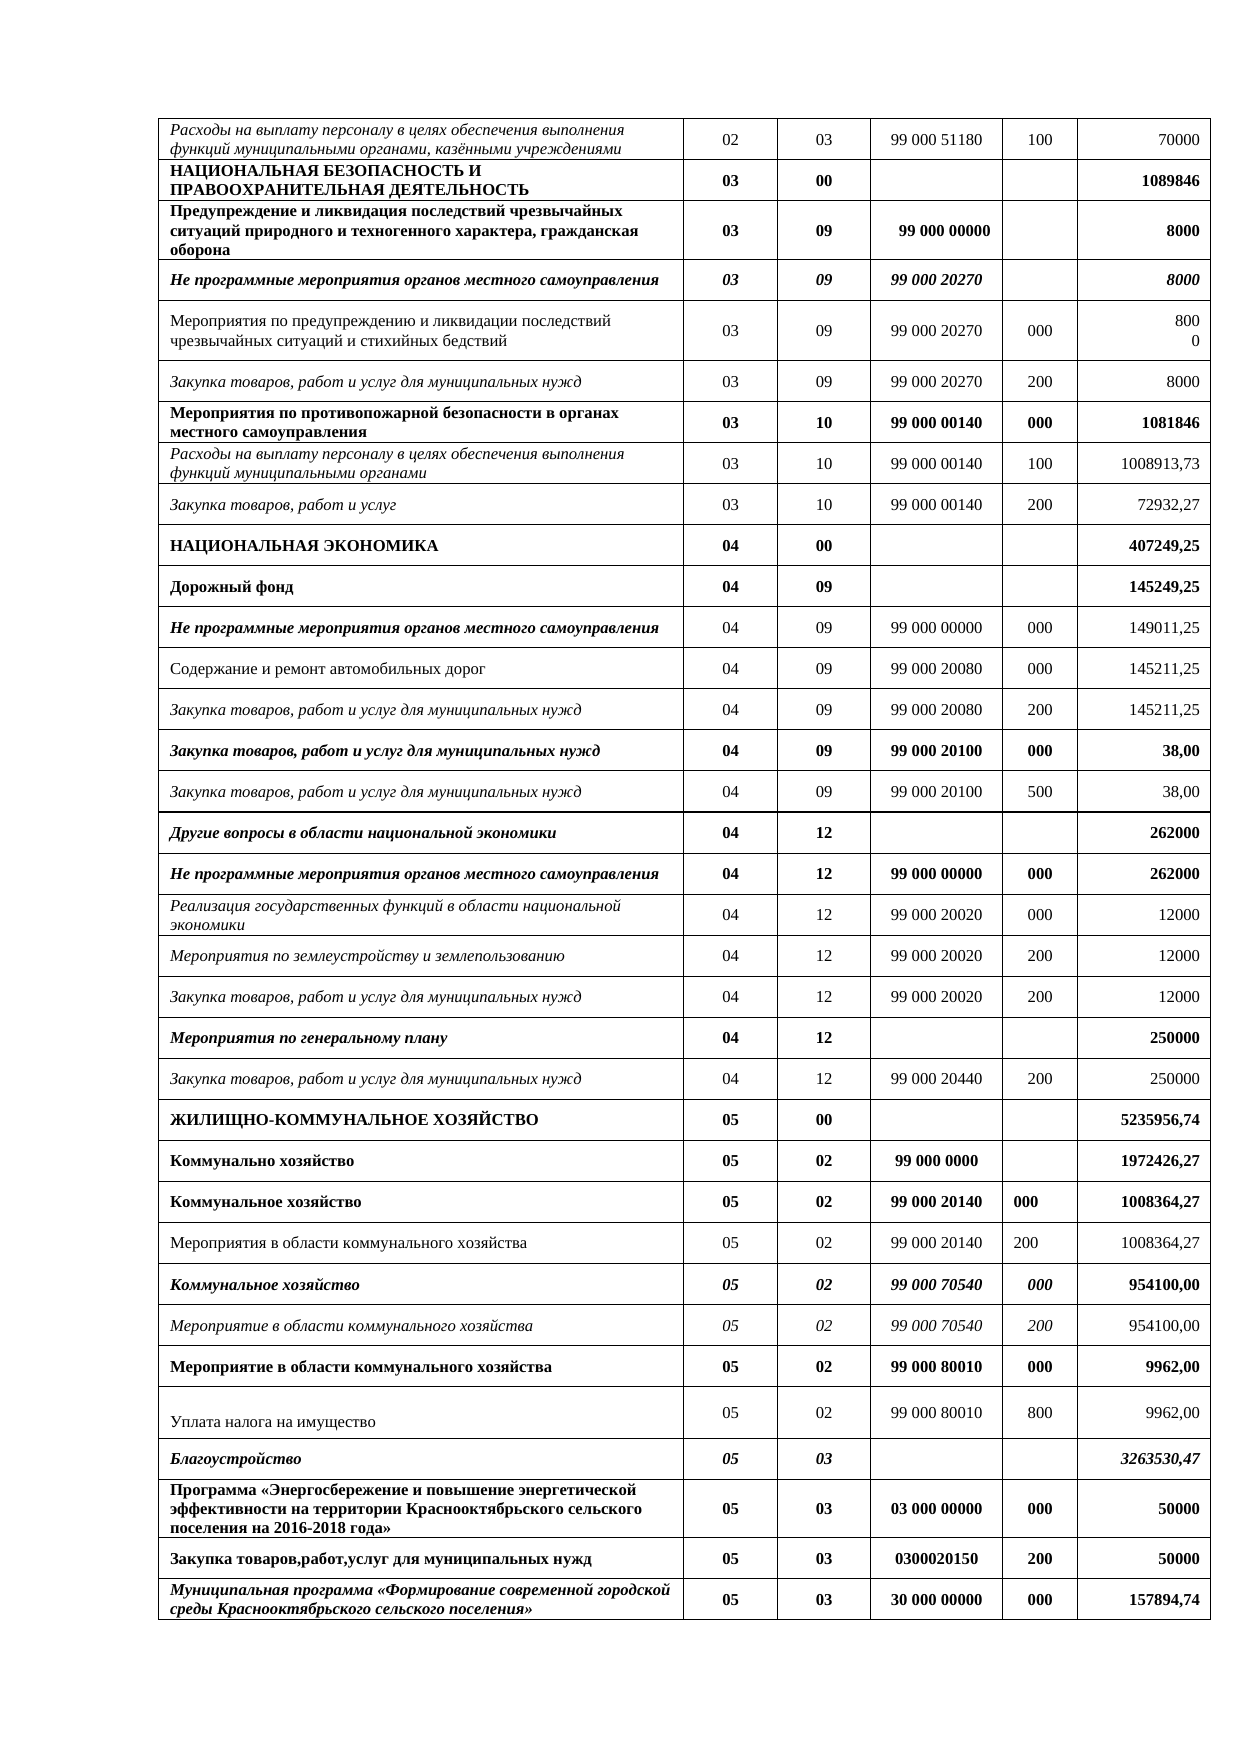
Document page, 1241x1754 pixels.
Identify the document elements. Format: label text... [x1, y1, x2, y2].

table_cell Закупка товаров, работ и услуг для муниципальных нужд [159, 1059, 683, 1099]
table_cell 04 [684, 607, 777, 647]
table_cell 99 000 20080 [871, 689, 1002, 729]
table_cell 99 000 80010 [871, 1387, 1002, 1437]
table_cell 1081846 [1078, 402, 1210, 442]
table_cell 1089846 [1078, 160, 1210, 200]
table_cell Мероприятия в области коммунального хозяйства [159, 1223, 683, 1263]
table_cell 200 [1003, 1059, 1077, 1099]
table_cell 00 [778, 160, 870, 200]
table_cell [1003, 813, 1077, 852]
table_cell 09 [778, 689, 870, 729]
table_cell 145249,25 [1078, 566, 1210, 606]
table_cell Предупреждение и ликвидация последствий чрезвычайных ситуаций природного и техногенного характера, гражданская оборона [159, 201, 683, 259]
table_cell 12 [778, 813, 870, 852]
table_cell Реализация государственных функций в области национальной экономики [159, 895, 683, 934]
table_cell 04 [684, 648, 777, 688]
table_cell Дорожный фонд [159, 566, 683, 606]
table_cell 000 [1003, 1346, 1077, 1386]
table_cell 500 [1003, 771, 1077, 811]
table_cell 03 [778, 1579, 870, 1619]
table_cell 09 [778, 771, 870, 811]
table_cell Не программные мероприятия органов местного самоуправления [159, 854, 683, 893]
table_cell [871, 1018, 1002, 1058]
table_cell 05 [684, 1182, 777, 1222]
table_cell [1003, 260, 1077, 300]
table_cell 200 [1003, 361, 1077, 401]
table_cell 09 [778, 607, 870, 647]
table_cell 99 000 20100 [871, 730, 1002, 770]
table_cell 0300020150 [871, 1538, 1002, 1578]
table_cell 5235956,74 [1078, 1100, 1210, 1140]
table_cell 05 [684, 1141, 777, 1181]
table_cell Закупка товаров, работ и услуг [159, 484, 683, 524]
table_cell 100 [1003, 443, 1077, 483]
table_cell 03 [684, 484, 777, 524]
table_cell 200 [1003, 1223, 1077, 1263]
table_cell 250000 [1078, 1018, 1210, 1058]
table_cell 1008364,27 [1078, 1223, 1210, 1263]
table_cell 12 [778, 895, 870, 934]
table_cell Закупка товаров,работ,услуг для муниципальных нужд [159, 1538, 683, 1578]
table_cell Закупка товаров, работ и услуг для муниципальных нужд [159, 771, 683, 811]
table_cell 04 [684, 977, 777, 1017]
table_cell 05 [684, 1100, 777, 1140]
table_cell 03 [684, 443, 777, 483]
table_cell 000 [1003, 1579, 1077, 1619]
table_cell [871, 1100, 1002, 1140]
table_cell 03 000 00000 [871, 1480, 1002, 1537]
table_cell Мероприятия по противопожарной безопасности в органах местного самоуправления [159, 402, 683, 442]
table_cell 99 000 20140 [871, 1182, 1002, 1222]
table_cell 000 [1003, 730, 1077, 770]
table_cell ЖИЛИЩНО-КОММУНАЛЬНОЕ ХОЗЯЙСТВО [159, 1100, 683, 1140]
table_cell [871, 525, 1002, 565]
table_cell 03 [684, 301, 777, 360]
table_cell 04 [684, 936, 777, 976]
table_cell 99 000 00000 [871, 607, 1002, 647]
table_cell 99 000 00000 [871, 854, 1002, 893]
table_cell 04 [684, 525, 777, 565]
table_cell [1003, 1100, 1077, 1140]
table_cell 800 [1003, 1387, 1077, 1437]
table_cell 12000 [1078, 936, 1210, 976]
table_cell 70000 [1078, 119, 1210, 159]
table_cell 50000 [1078, 1480, 1210, 1537]
table_cell Муниципальная программа «Формирование современной городской среды Краснооктябрьского сельского поселения» [159, 1579, 683, 1619]
table_cell 9962,00 [1078, 1346, 1210, 1386]
table_cell 09 [778, 566, 870, 606]
table_cell 99 000 20270 [871, 260, 1002, 300]
table_cell [1003, 1141, 1077, 1181]
table_cell 05 [684, 1480, 777, 1537]
table_cell 04 [684, 813, 777, 852]
table_cell 02 [778, 1264, 870, 1304]
table_cell Закупка товаров, работ и услуг для муниципальных нужд [159, 689, 683, 729]
table_cell Коммунально хозяйство [159, 1141, 683, 1181]
table_cell 09 [778, 301, 870, 360]
table_cell 02 [684, 119, 777, 159]
table_cell 99 000 20020 [871, 895, 1002, 934]
table_cell 99 000 00140 [871, 402, 1002, 442]
table_cell 99 000 00140 [871, 484, 1002, 524]
table_cell 250000 [1078, 1059, 1210, 1099]
table_cell 100 [1003, 119, 1077, 159]
table_cell 99 000 20270 [871, 301, 1002, 360]
table_cell Благоустройство [159, 1439, 683, 1478]
table_cell 30 000 00000 [871, 1579, 1002, 1619]
table_cell 200 [1003, 977, 1077, 1017]
table_cell 99 000 00140 [871, 443, 1002, 483]
table_cell 09 [778, 201, 870, 259]
table_cell 8000 [1078, 361, 1210, 401]
table_cell 12 [778, 977, 870, 1017]
table_cell 200 [1003, 484, 1077, 524]
table_cell 05 [684, 1305, 777, 1345]
table_cell 04 [684, 771, 777, 811]
table_cell Мероприятия по генеральному плану [159, 1018, 683, 1058]
table_cell Расходы на выплату персоналу в целях обеспечения выполнения функций муниципальными органами, казёнными учреждениями [159, 119, 683, 159]
table_cell 05 [684, 1579, 777, 1619]
table_cell Закупка товаров, работ и услуг для муниципальных нужд [159, 977, 683, 1017]
table_cell НАЦИОНАЛЬНАЯ БЕЗОПАСНОСТЬ И ПРАВООХРАНИТЕЛЬНАЯ ДЕЯТЕЛЬНОСТЬ [159, 160, 683, 200]
table_cell [871, 813, 1002, 852]
table_cell 9962,00 [1078, 1387, 1210, 1437]
table_cell 200 [1003, 936, 1077, 976]
table_cell 38,00 [1078, 730, 1210, 770]
table_cell 99 000 20440 [871, 1059, 1002, 1099]
table_cell 99 000 0000 [871, 1141, 1002, 1181]
table_cell 000 [1003, 1264, 1077, 1304]
table_cell 12 [778, 854, 870, 893]
table_cell 8000 [1078, 260, 1210, 300]
table_cell 99 000 20020 [871, 936, 1002, 976]
table_cell 12000 [1078, 977, 1210, 1017]
table_cell 000 [1003, 301, 1077, 360]
table_cell Содержание и ремонт автомобильных дорог [159, 648, 683, 688]
table_cell 000 [1003, 648, 1077, 688]
table_cell 1008913,73 [1078, 443, 1210, 483]
table_cell 99 000 20140 [871, 1223, 1002, 1263]
table_cell 10 [778, 402, 870, 442]
table_cell 99 000 20100 [871, 771, 1002, 811]
table_cell 03 [684, 260, 777, 300]
table_cell 149011,25 [1078, 607, 1210, 647]
table_cell Не программные мероприятия органов местного самоуправления [159, 260, 683, 300]
table_cell 99 000 70540 [871, 1264, 1002, 1304]
table_cell Мероприятие в области коммунального хозяйства [159, 1346, 683, 1386]
table_cell 1972426,27 [1078, 1141, 1210, 1181]
table_cell 200 [1003, 1538, 1077, 1578]
table_cell 02 [778, 1223, 870, 1263]
table_cell 99 000 80010 [871, 1346, 1002, 1386]
table_cell Мероприятия по землеустройству и землепользованию [159, 936, 683, 976]
table_cell [1003, 566, 1077, 606]
table_cell 145211,25 [1078, 648, 1210, 688]
table_cell Мероприятия по предупреждению и ликвидации последствий чрезвычайных ситуаций и стихийных бедствий [159, 301, 683, 360]
table_cell 99 000 20270 [871, 361, 1002, 401]
table_cell 12 [778, 1059, 870, 1099]
table_cell [1003, 201, 1077, 259]
table_cell 954100,00 [1078, 1305, 1210, 1345]
table_cell 02 [778, 1346, 870, 1386]
table_cell Закупка товаров, работ и услуг для муниципальных нужд [159, 361, 683, 401]
table_cell 10 [778, 443, 870, 483]
table_cell Программа «Энергосбережение и повышение энергетической эффективности на территории Краснооктябрьского сельского поселения на 2016-2018 года» [159, 1480, 683, 1537]
table_cell 05 [684, 1439, 777, 1478]
table_cell Другие вопросы в области национальной экономики [159, 813, 683, 852]
table_cell 99 000 20080 [871, 648, 1002, 688]
table_cell 04 [684, 730, 777, 770]
table_cell 05 [684, 1346, 777, 1386]
table_cell 00 [778, 1100, 870, 1140]
table_cell 02 [778, 1182, 870, 1222]
table_cell 8000 [1078, 301, 1210, 360]
table_cell 12 [778, 936, 870, 976]
table_cell 03 [778, 1439, 870, 1478]
table_cell 99 000 70540 [871, 1305, 1002, 1345]
table_cell 09 [778, 730, 870, 770]
table_cell 09 [778, 361, 870, 401]
table_cell 000 [1003, 1480, 1077, 1537]
table_cell 262000 [1078, 813, 1210, 852]
table_cell 50000 [1078, 1538, 1210, 1578]
table_cell 03 [684, 160, 777, 200]
table_cell 000 [1003, 402, 1077, 442]
table_cell 09 [778, 260, 870, 300]
table_cell 1008364,27 [1078, 1182, 1210, 1222]
table_cell 02 [778, 1305, 870, 1345]
table_cell [1003, 1439, 1077, 1478]
table_cell 12000 [1078, 895, 1210, 934]
table_cell 262000 [1078, 854, 1210, 893]
table_cell 72932,27 [1078, 484, 1210, 524]
table_cell НАЦИОНАЛЬНАЯ ЭКОНОМИКА [159, 525, 683, 565]
table_cell [1003, 160, 1077, 200]
table_cell 02 [778, 1141, 870, 1181]
table_cell 8000 [1078, 201, 1210, 259]
table_cell [1003, 525, 1077, 565]
table_cell Коммунальное хозяйство [159, 1264, 683, 1304]
table_cell 200 [1003, 1305, 1077, 1345]
table_cell 09 [778, 648, 870, 688]
table_cell 38,00 [1078, 771, 1210, 811]
table_cell 03 [684, 361, 777, 401]
table_cell [1003, 1018, 1077, 1058]
table_cell 145211,25 [1078, 689, 1210, 729]
table_cell 99 000 00000 [871, 201, 1002, 259]
table_cell 05 [684, 1223, 777, 1263]
table_cell Расходы на выплату персоналу в целях обеспечения выполнения функций муниципальными органами [159, 443, 683, 483]
table_cell 3263530,47 [1078, 1439, 1210, 1478]
table_cell 04 [684, 1059, 777, 1099]
table_cell 04 [684, 689, 777, 729]
table_cell Не программные мероприятия органов местного самоуправления [159, 607, 683, 647]
table_cell 04 [684, 854, 777, 893]
table_cell 000 [1003, 854, 1077, 893]
table_cell 04 [684, 895, 777, 934]
table_cell 000 [1003, 895, 1077, 934]
table_cell Закупка товаров, работ и услуг для муниципальных нужд [159, 730, 683, 770]
table_cell 03 [684, 402, 777, 442]
table_cell 99 000 20020 [871, 977, 1002, 1017]
table_cell 99 000 51180 [871, 119, 1002, 159]
table_cell 000 [1003, 1182, 1077, 1222]
table_cell 04 [684, 566, 777, 606]
table_cell 10 [778, 484, 870, 524]
table_cell 03 [684, 201, 777, 259]
table_cell 00 [778, 525, 870, 565]
table_cell Коммунальное хозяйство [159, 1182, 683, 1222]
table_cell 200 [1003, 689, 1077, 729]
table_cell 03 [778, 1538, 870, 1578]
table_cell [871, 1439, 1002, 1478]
table_cell 000 [1003, 607, 1077, 647]
table_cell 407249,25 [1078, 525, 1210, 565]
table_cell 04 [684, 1018, 777, 1058]
table_cell 05 [684, 1264, 777, 1304]
table_cell 12 [778, 1018, 870, 1058]
table_cell 03 [778, 1480, 870, 1537]
table_cell 954100,00 [1078, 1264, 1210, 1304]
table_cell [871, 566, 1002, 606]
table_cell 05 [684, 1387, 777, 1437]
table_cell Мероприятие в области коммунального хозяйства [159, 1305, 683, 1345]
table_cell 02 [778, 1387, 870, 1437]
table_cell 05 [684, 1538, 777, 1578]
table_cell 03 [778, 119, 870, 159]
table_cell Уплата налога на имущество [159, 1387, 683, 1437]
table_cell 157894,74 [1078, 1579, 1210, 1619]
table_cell [871, 160, 1002, 200]
